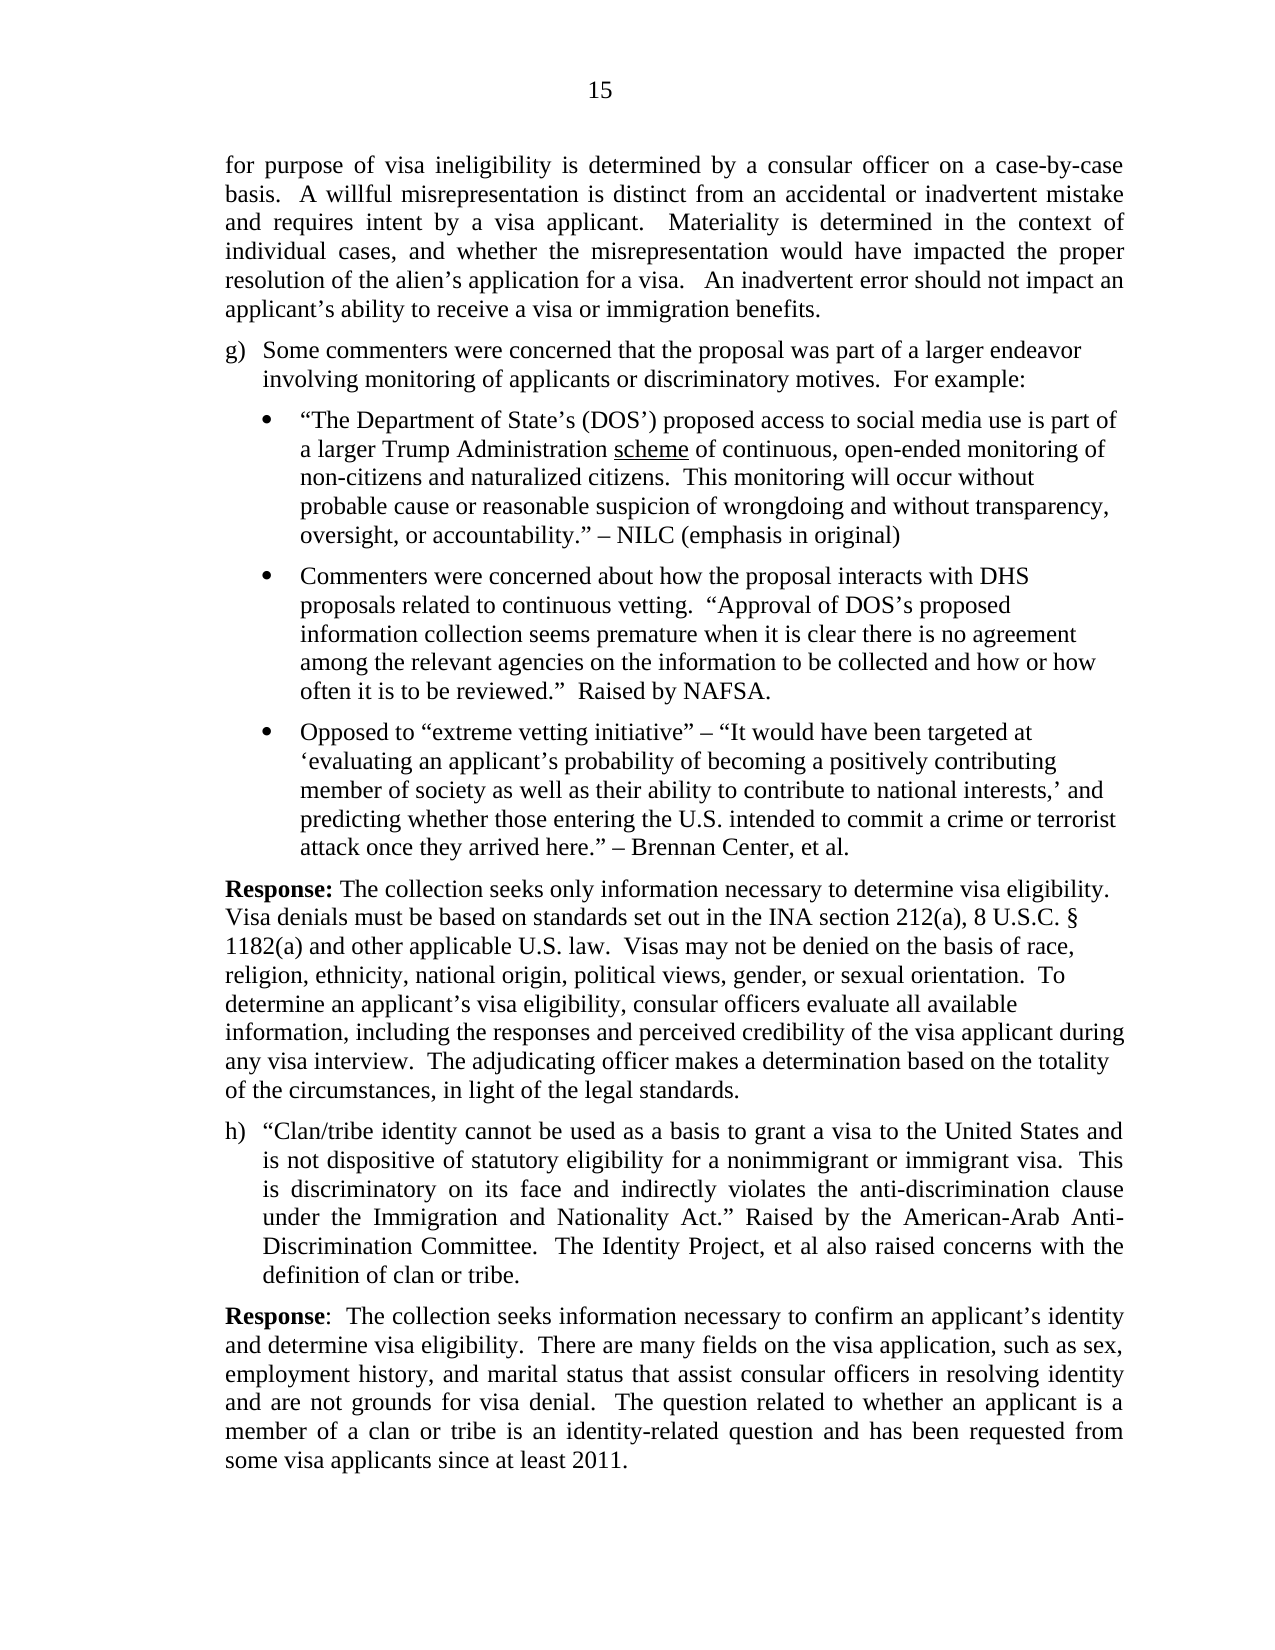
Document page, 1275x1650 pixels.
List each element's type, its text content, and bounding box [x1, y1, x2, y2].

list Some commenters were concerned that the proposal was part of a larger endeavor involving monitoring of applicants or discriminatory motives. For example: [225, 335, 1125, 392]
text Response: The collection seeks only information necessary to determine visa eligibility. Visa denials must be based on standards set out in the INA section 212(a), 8 U.S.C. § 1182(a) and other applicable U.S. law. Visas may not be denied on the basis of race, religion, ethnicity, national origin, political views, gender, or sexual orientation. To determine an applicant’s visa eligibility, consular officers evaluate all available information, including the responses and perceived credibility of the visa applicant during any visa interview. The adjudicating officer makes a determination based on the totality of the circumstances, in light of the legal standards. [225, 874, 1125, 1104]
list “Clan/tribe identity cannot be used as a basis to grant a visa to the United States and is not dispositive of statutory eligibility for a nonimmigrant or immigrant visa. This is discriminatory on its face and indirectly violates the anti-discrimination clause under the Immigration and Nationality Act.” Raised by the American-Arab Anti-Discrimination Committee. The Identity Project, et al also raised concerns with the definition of clan or tribe. [225, 1116, 1125, 1289]
list Opposed to “extreme vetting initiative” – “It would have been targeted at ‘evaluating an applicant’s probability of becoming a positively contributing member of society as well as their ability to contribute to national interests,’ and predicting whether those entering the U.S. intended to commit a crime or terrorist attack once they arrived here.” – Brennan Center, et al. [262, 717, 1125, 861]
list “The Department of State’s (DOS’) proposed access to social media use is part of a larger Trump Administration scheme of continuous, open-ended monitoring of non-citizens and naturalized citizens. This monitoring will occur without probable cause or reasonable suspicion of wrongdoing and without transparency, oversight, or accountability.” – NILC (emphasis in original) [262, 405, 1125, 549]
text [225, 150, 1125, 322]
text Response: The collection seeks information necessary to confirm an applicant’s identity and determine visa eligibility. There are many fields on the visa application, such as sex, employment history, and marital status that assist consular officers in resolving identity and are not grounds for visa denial. The question related to whether an applicant is a member of a clan or tribe is an identity-related question and has been requested from some visa applicants since at least 2011. [225, 1301, 1125, 1474]
list Commenters were concerned about how the proposal interacts with DHS proposals related to continuous vetting. “Approval of DOS’s proposed information collection seems premature when it is clear there is no agreement among the relevant agencies on the information to be collected and how or how often it is to be reviewed.” Raised by NAFSA. [262, 561, 1125, 705]
